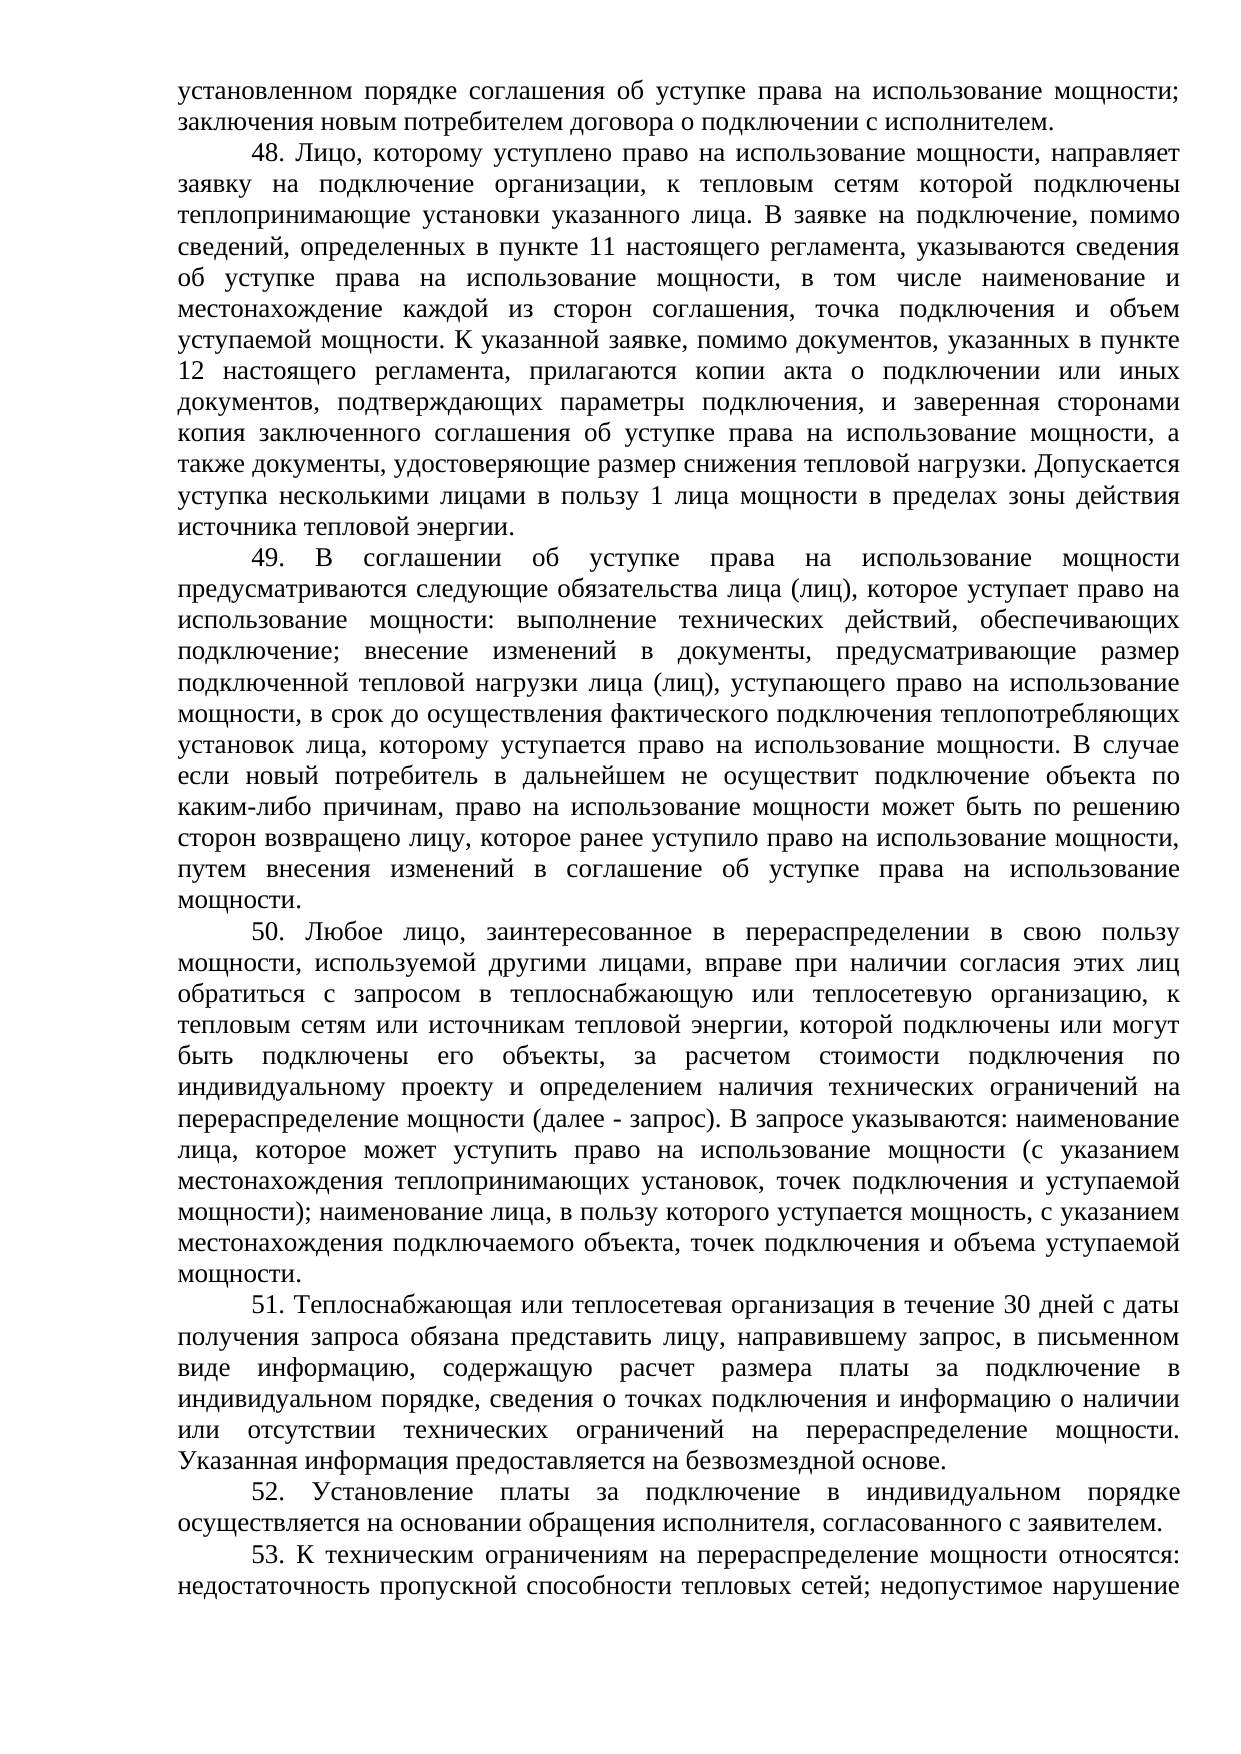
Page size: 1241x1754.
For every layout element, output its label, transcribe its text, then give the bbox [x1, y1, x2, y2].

text 52. Установление платы за подключение в индивидуальном порядке осуществляется на основании обращения исполнителя, согласованного с заявителем. [177, 1475, 1181, 1538]
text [177, 74, 1181, 136]
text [177, 1538, 1181, 1600]
text 51. Теплоснабжающая или теплосетевая организация в течение 30 дней с даты получения запроса обязана представить лицу, направившему запрос, в письменном виде информацию, содержащую расчет размера платы за подключение в индивидуальном порядке, сведения о точках подключения и информацию о наличии или отсутствии технических ограничений на перераспределение мощности. Указанная информация предоставляется на безвозмездной основе. [177, 1288, 1181, 1475]
text 48. Лицо, которому уступлено право на использование мощности, направляет заявку на подключение организации, к тепловым сетям которой подключены теплопринимающие установки указанного лица. В заявке на подключение, помимо сведений, определенных в пункте 11 настоящего регламента, указываются сведения об уступке права на использование мощности, в том числе наименование и местонахождение каждой из сторон соглашения, точка подключения и объем уступаемой мощности. К указанной заявке, помимо документов, указанных в пункте 12 настоящего регламента, прилагаются копии акта о подключении или иных документов, подтверждающих параметры подключения, и заверенная сторонами копия заключенного соглашения об уступке права на использование мощности, а также документы, удостоверяющие размер снижения тепловой нагрузки. Допускается уступка несколькими лицами в пользу 1 лица мощности в пределах зоны действия источника тепловой энергии. [177, 136, 1181, 541]
text 49. В соглашении об уступке права на использование мощности предусматриваются следующие обязательства лица (лиц), которое уступает право на использование мощности: выполнение технических действий, обеспечивающих подключение; внесение изменений в документы, предусматривающие размер подключенной тепловой нагрузки лица (лиц), уступающего право на использование мощности, в срок до осуществления фактического подключения теплопотребляющих установок лица, которому уступается право на использование мощности. В случае если новый потребитель в дальнейшем не осуществит подключение объекта по каким-либо причинам, право на использование мощности может быть по решению сторон возвращено лицу, которое ранее уступило право на использование мощности, путем внесения изменений в соглашение об уступке права на использование мощности. [177, 541, 1181, 915]
text 50. Любое лицо, заинтересованное в перераспределении в свою пользу мощности, используемой другими лицами, вправе при наличии согласия этих лиц обратиться с запросом в теплоснабжающую или теплосетевую организацию, к тепловым сетям или источникам тепловой энергии, которой подключены или могут быть подключены его объекты, за расчетом стоимости подключения по индивидуальному проекту и определением наличия технических ограничений на перераспределение мощности (далее - запрос). В запросе указываются: наименование лица, которое может уступить право на использование мощности (с указанием местонахождения теплопринимающих установок, точек подключения и уступаемой мощности); наименование лица, в пользу которого уступается мощность, с указанием местонахождения подключаемого объекта, точек подключения и объема уступаемой мощности. [177, 915, 1181, 1288]
